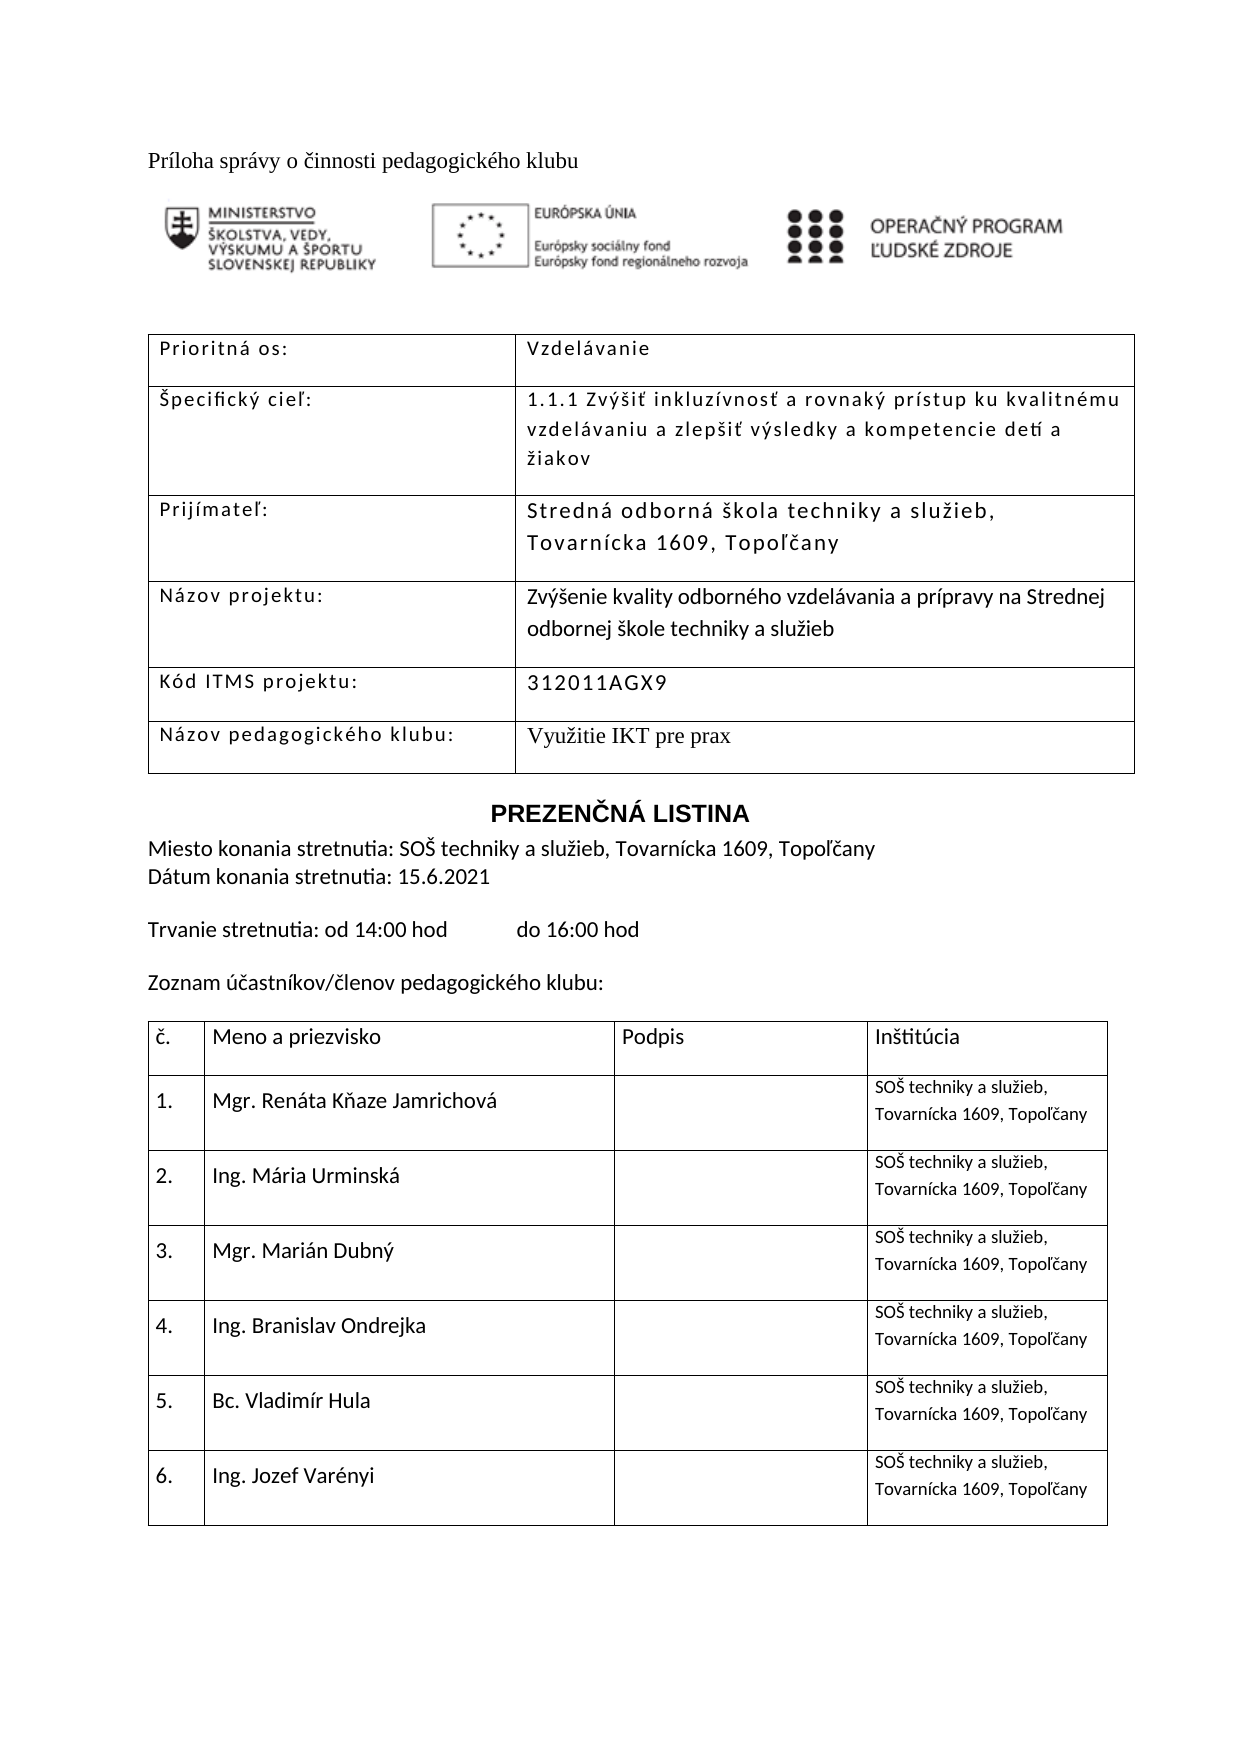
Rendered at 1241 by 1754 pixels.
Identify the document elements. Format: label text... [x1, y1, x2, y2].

table_cell Kód ITMS projektu: [149, 668, 515, 721]
table_cell Ing. Mária Urminská [205, 1151, 614, 1224]
text Zoznam účastníkov/členov pedagogického klubu: [148, 968, 1093, 996]
table_cell Bc. Vladimír Hula [205, 1376, 614, 1449]
text Trvanie stretnutia: od 14:00 hod do 16:00 hod [148, 915, 1093, 943]
table_header č. [149, 1022, 204, 1074]
table_header Prioritná os: [149, 335, 515, 386]
text Miesto konania stretnutia: SOŠ techniky a služieb, Tovarnícka 1609, Topoľčany [148, 834, 1093, 862]
table_cell SOŠ techniky a služieb, Tovarnícka 1609, Topoľčany [868, 1376, 1107, 1449]
table_cell 3. [149, 1226, 204, 1299]
table_cell SOŠ techniky a služieb, Tovarnícka 1609, Topoľčany [868, 1226, 1107, 1299]
table_cell [615, 1376, 867, 1449]
table_header Inštitúcia [868, 1022, 1107, 1074]
table_cell Názov projektu: [149, 582, 515, 667]
table_cell SOŠ techniky a služieb, Tovarnícka 1609, Topoľčany [868, 1076, 1107, 1149]
table_cell 1. [149, 1076, 204, 1149]
table_cell Využitie IKT pre prax [516, 722, 1134, 773]
table_cell [615, 1301, 867, 1374]
table_cell 2. [149, 1151, 204, 1224]
table_cell 5. [149, 1376, 204, 1449]
table_cell Mgr. Renáta Kňaze Jamrichová [205, 1076, 614, 1149]
table_cell [615, 1451, 867, 1524]
table_cell SOŠ techniky a služieb, Tovarnícka 1609, Topoľčany [868, 1451, 1107, 1524]
table_cell Špecifický cieľ: [149, 387, 515, 495]
table_cell Prijímateľ: [149, 496, 515, 581]
table_cell Mgr. Marián Dubný [205, 1226, 614, 1299]
table_header Meno a priezvisko [205, 1022, 614, 1074]
table_cell 1.1.1 Zvýšiť inkluzívnosť a rovnaký prístup ku kvalitnému vzdelávaniu a zlepšiť výsledky a kompetencie detí a žiakov [516, 387, 1134, 495]
table_cell SOŠ techniky a služieb, Tovarnícka 1609, Topoľčany [868, 1151, 1107, 1224]
subtitle PREZENČNÁ LISTINA [148, 799, 1093, 827]
table_cell Ing. Branislav Ondrejka [205, 1301, 614, 1374]
table_header Podpis [615, 1022, 867, 1074]
table_cell Ing. Jozef Varényi [205, 1451, 614, 1524]
table_cell Názov pedagogického klubu: [149, 722, 515, 773]
table_cell SOŠ techniky a služieb, Tovarnícka 1609, Topoľčany [868, 1301, 1107, 1374]
table_cell [615, 1076, 867, 1149]
table_cell [615, 1226, 867, 1299]
picture [147, 178, 1092, 310]
table_cell 6. [149, 1451, 204, 1524]
table_cell [615, 1151, 867, 1224]
table_cell 312011AGX9 [516, 668, 1134, 721]
table_cell Stredná odborná škola techniky a služieb, Tovarnícka 1609, Topoľčany [516, 496, 1134, 581]
table_header Vzdelávanie [516, 335, 1134, 386]
table_cell 4. [149, 1301, 204, 1374]
text Dátum konania stretnutia: 15.6.2021 [148, 862, 1093, 890]
table_cell Zvýšenie kvality odborného vzdelávania a prípravy na Strednej odbornej škole techniky a služieb [516, 582, 1134, 667]
